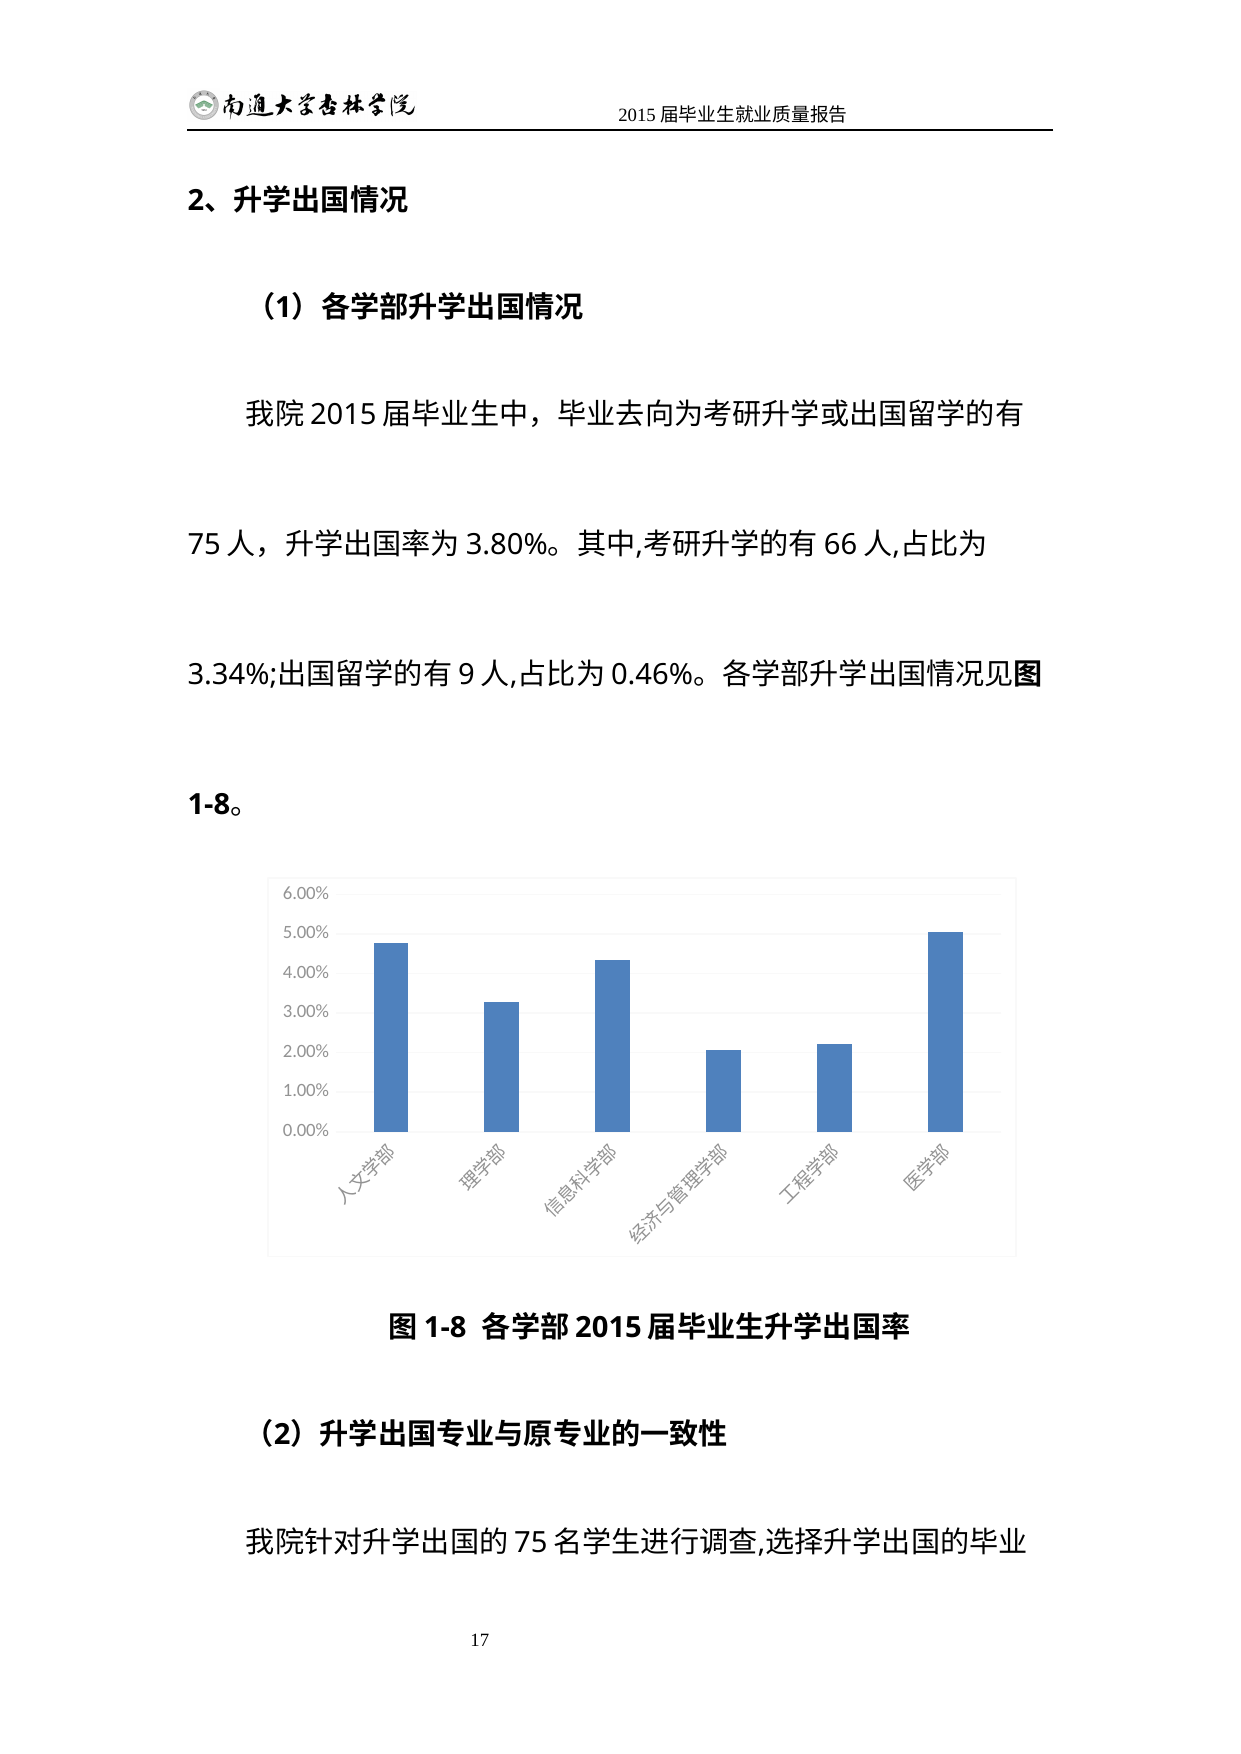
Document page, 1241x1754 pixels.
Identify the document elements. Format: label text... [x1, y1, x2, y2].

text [187, 1507, 1053, 1572]
text （2）升学出国专业与原专业的一致性 [187, 1399, 1053, 1464]
text 图1-8 各学部2015届毕业生升学出国率 [187, 1292, 1053, 1357]
text 我院2015届毕业生中，毕业去向为考研升学或出国留学的有75人，升学出国率为3.80%。其中,考研升学的有66人,占比为3.34%;出国留学的有9人,占比为0.46%。各学部升学出国情况见图1-8。 [187, 379, 1053, 834]
picture [187, 88, 417, 122]
text （1）各学部升学出国情况 [187, 272, 1053, 337]
text 2、升学出国情况 [187, 165, 1053, 230]
